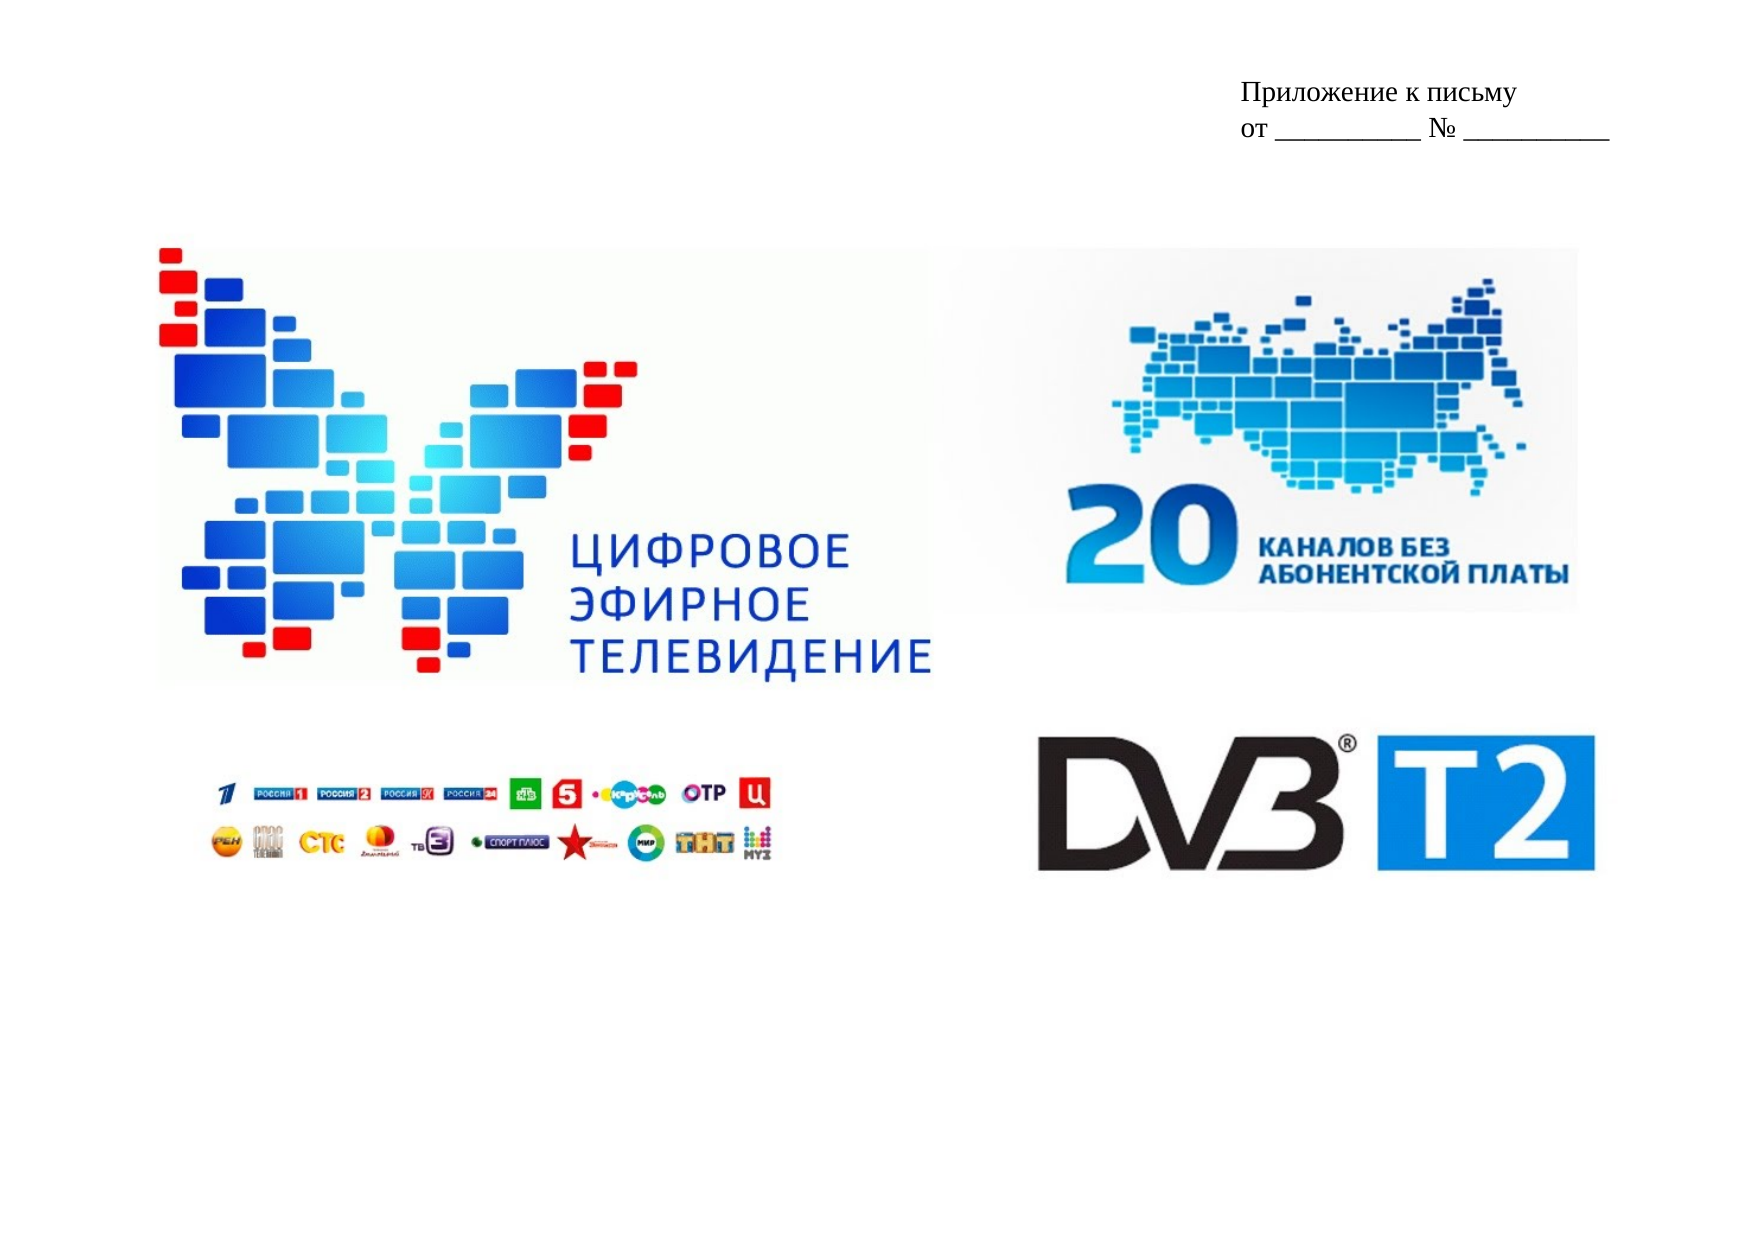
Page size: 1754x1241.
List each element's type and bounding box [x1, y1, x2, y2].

picture [118, 177, 1636, 1031]
